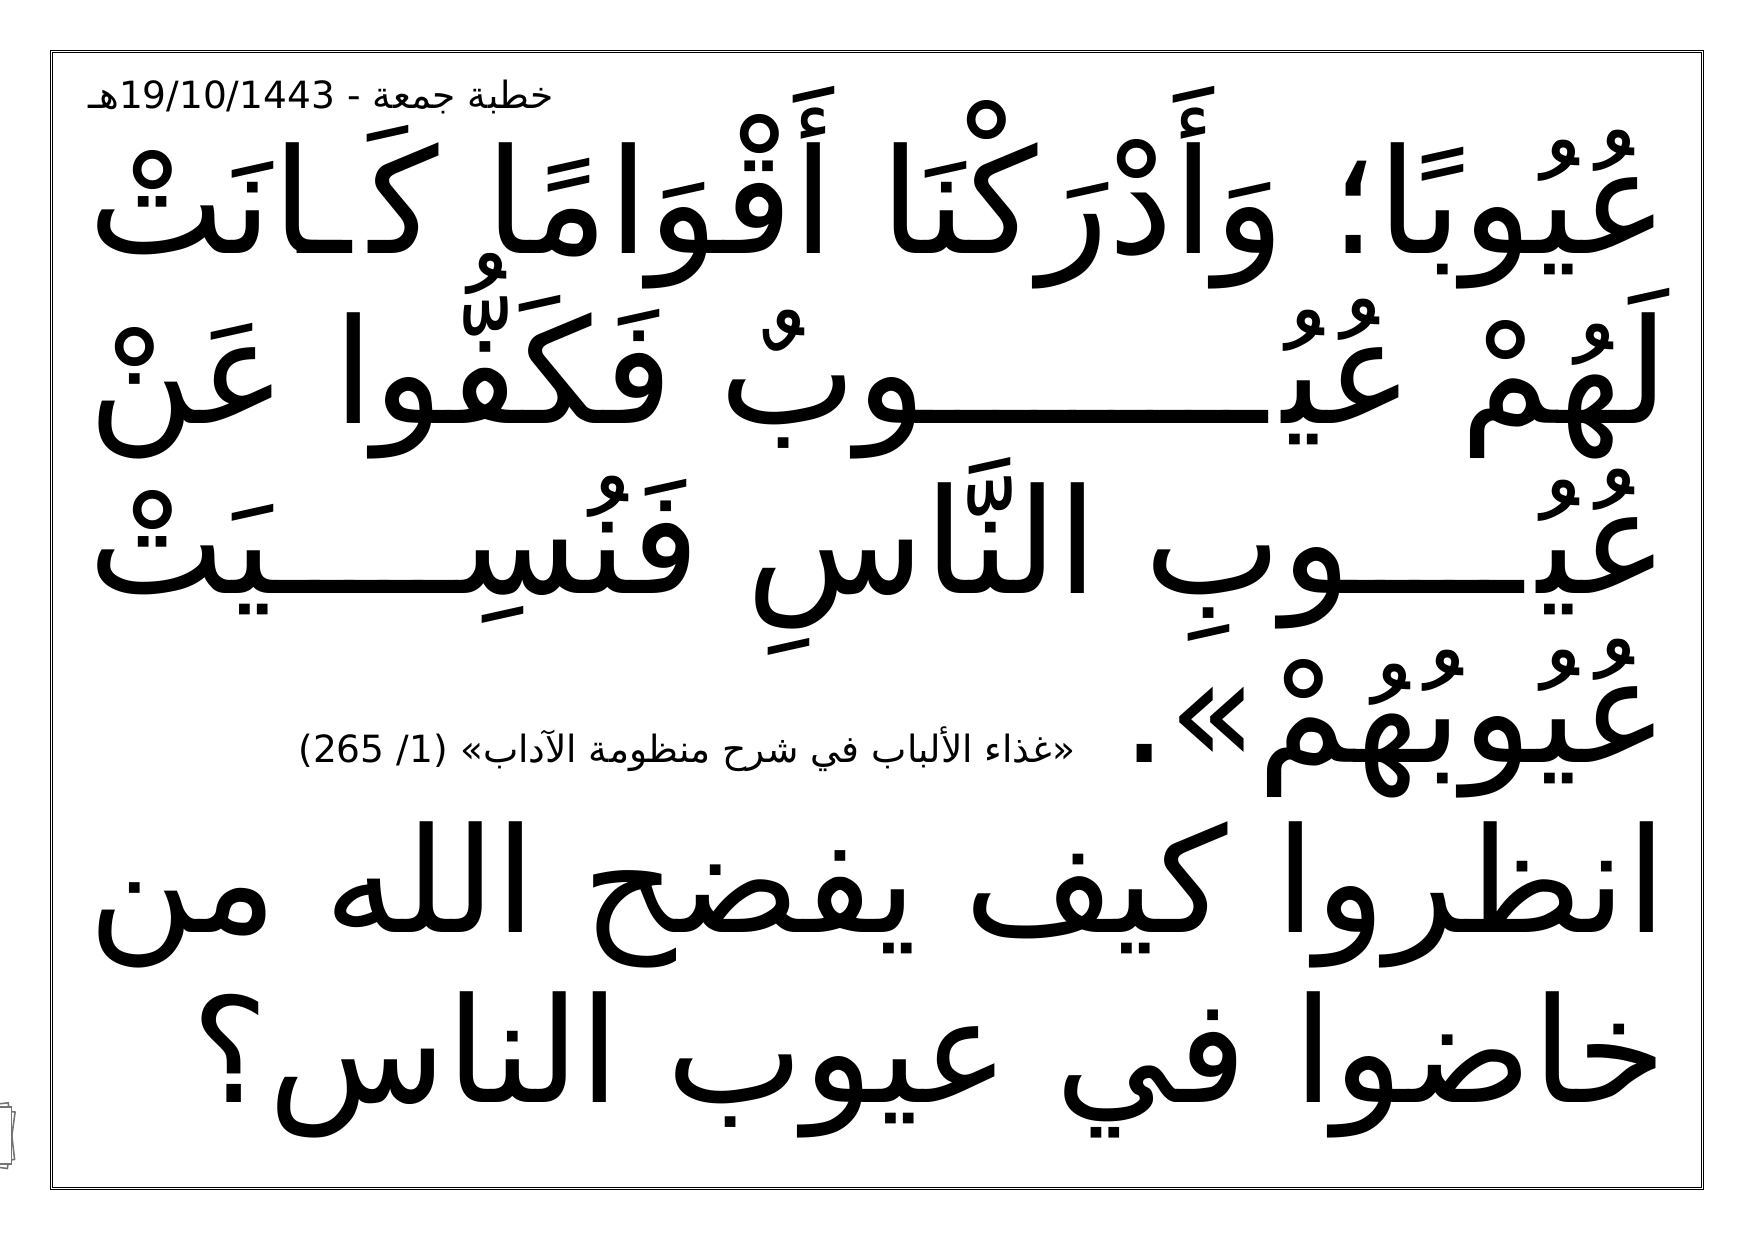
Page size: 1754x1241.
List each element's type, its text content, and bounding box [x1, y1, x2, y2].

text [89, 118, 1668, 797]
text انظروا كيف يفضح الله من خاضوا في عيوب الناس؟ [89, 797, 1668, 1137]
